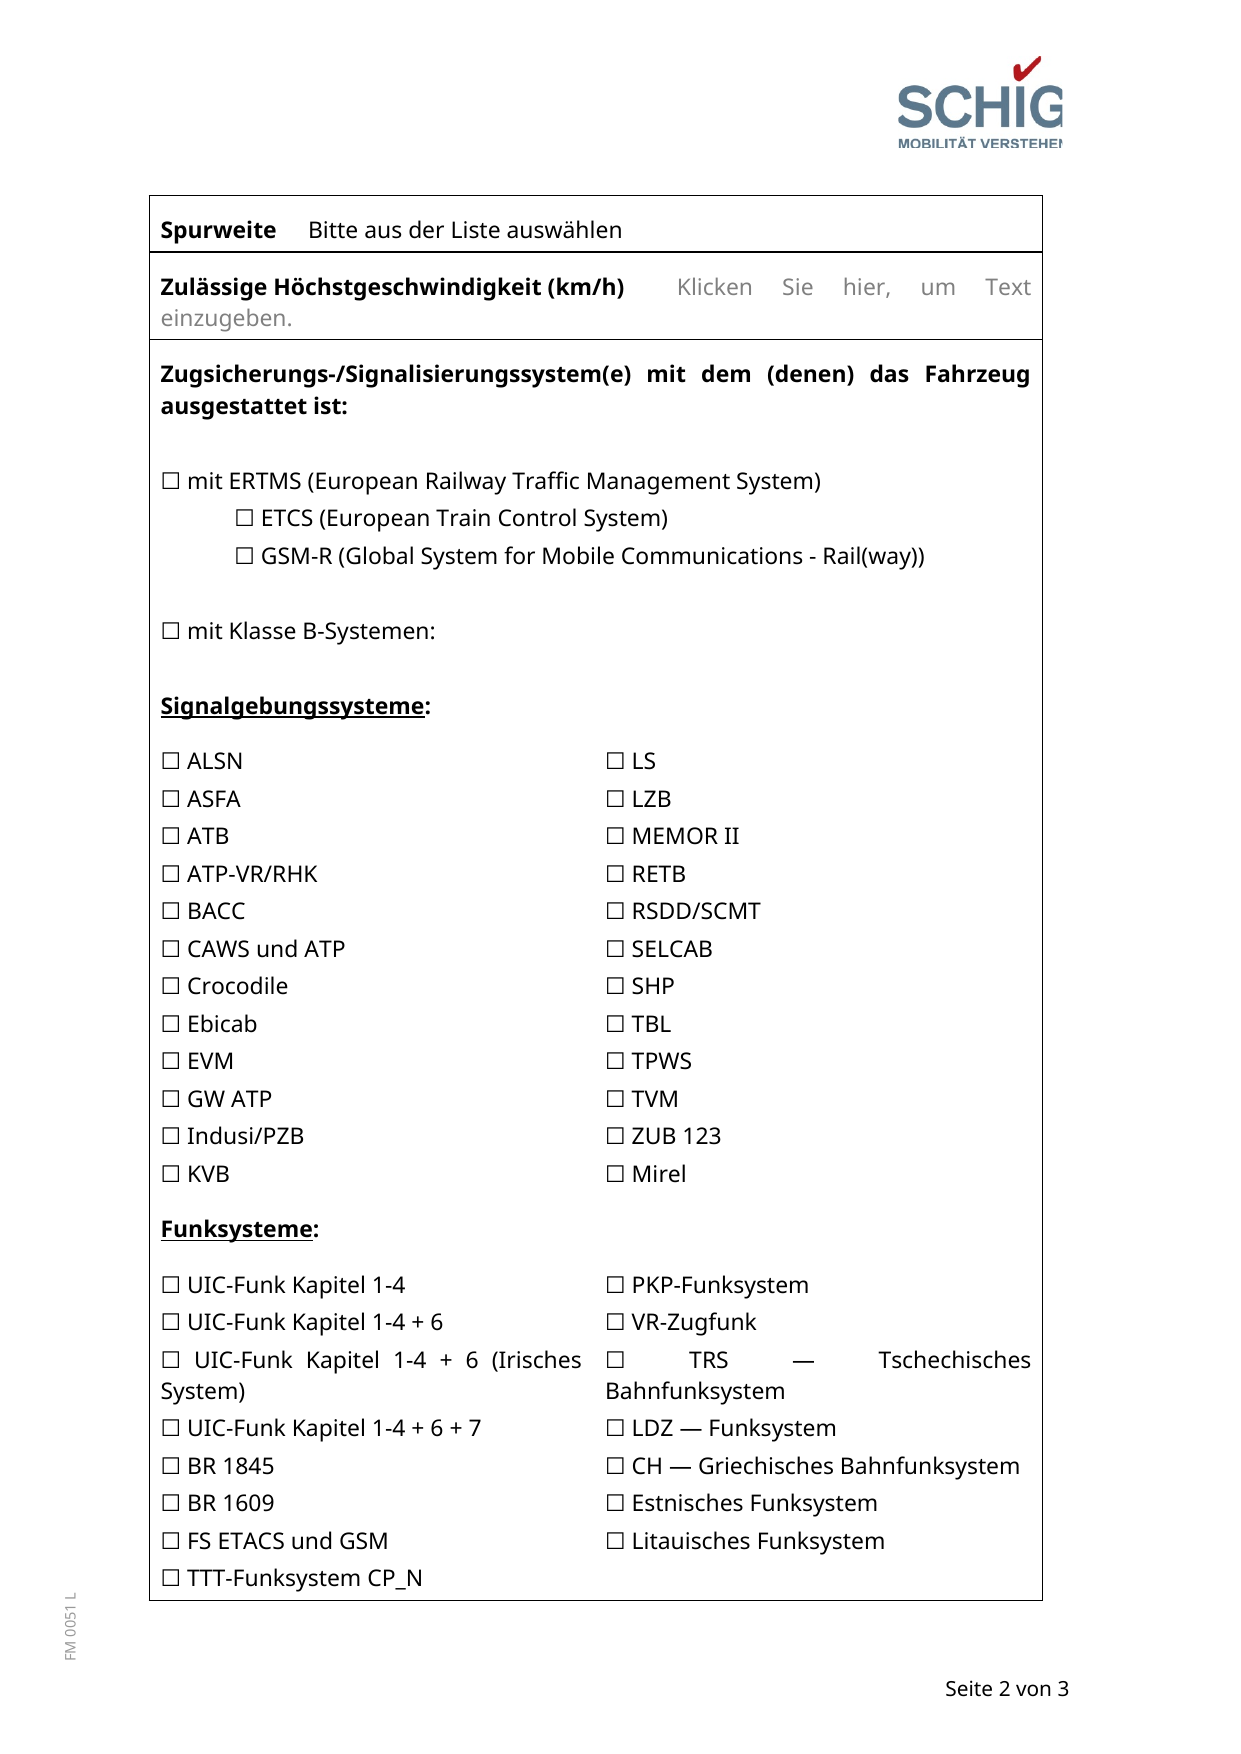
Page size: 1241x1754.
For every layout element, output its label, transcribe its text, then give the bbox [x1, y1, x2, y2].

table_cell PKP-Funksystem VR-Zugfunk TRS — Tschechisches Bahnfunksystem LDZ — Funksystem CH — Griechisches Bahnfunksystem Estnisches Funksystem Litauisches Funksystem [594, 1251, 1042, 1600]
table_cell Funksysteme: [150, 1195, 1042, 1251]
table_cell ALSN ASFA ATB ATP-VR/RHK BACC CAWS und ATP Crocodile Ebicab EVM GW ATP Indusi/PZB KVB [150, 727, 594, 1195]
picture [896, 56, 1063, 147]
table_cell Zulässige Höchstgeschwindigkeit (km/h) [150, 253, 1042, 339]
table_cell Zugsicherungs-/Signalisierungssystem(e) mit dem (denen) das Fahrzeug ausgestattet ist: mit ERTMS (European Railway Traffic Management System) ETCS (European Train Control System) GSM-R (Global System for Mobile Communications - Rail(way)) mit Klasse B-Systemen: Signalgebungssysteme: [150, 340, 1042, 727]
table_cell LS LZB MEMOR II RETB RSDD/SCMT SELCAB SHP TBL TPWS TVM ZUB 123 Mirel [594, 727, 1042, 1195]
table_cell Spurweite [150, 196, 1042, 251]
table_cell UIC-Funk Kapitel 1-4 UIC-Funk Kapitel 1-4 + 6 UIC-Funk Kapitel 1-4 + 6 (Irisches System) UIC-Funk Kapitel 1-4 + 6 + 7 BR 1845 BR 1609 FS ETACS und GSM TTT-Funksystem CP_N [150, 1251, 594, 1600]
